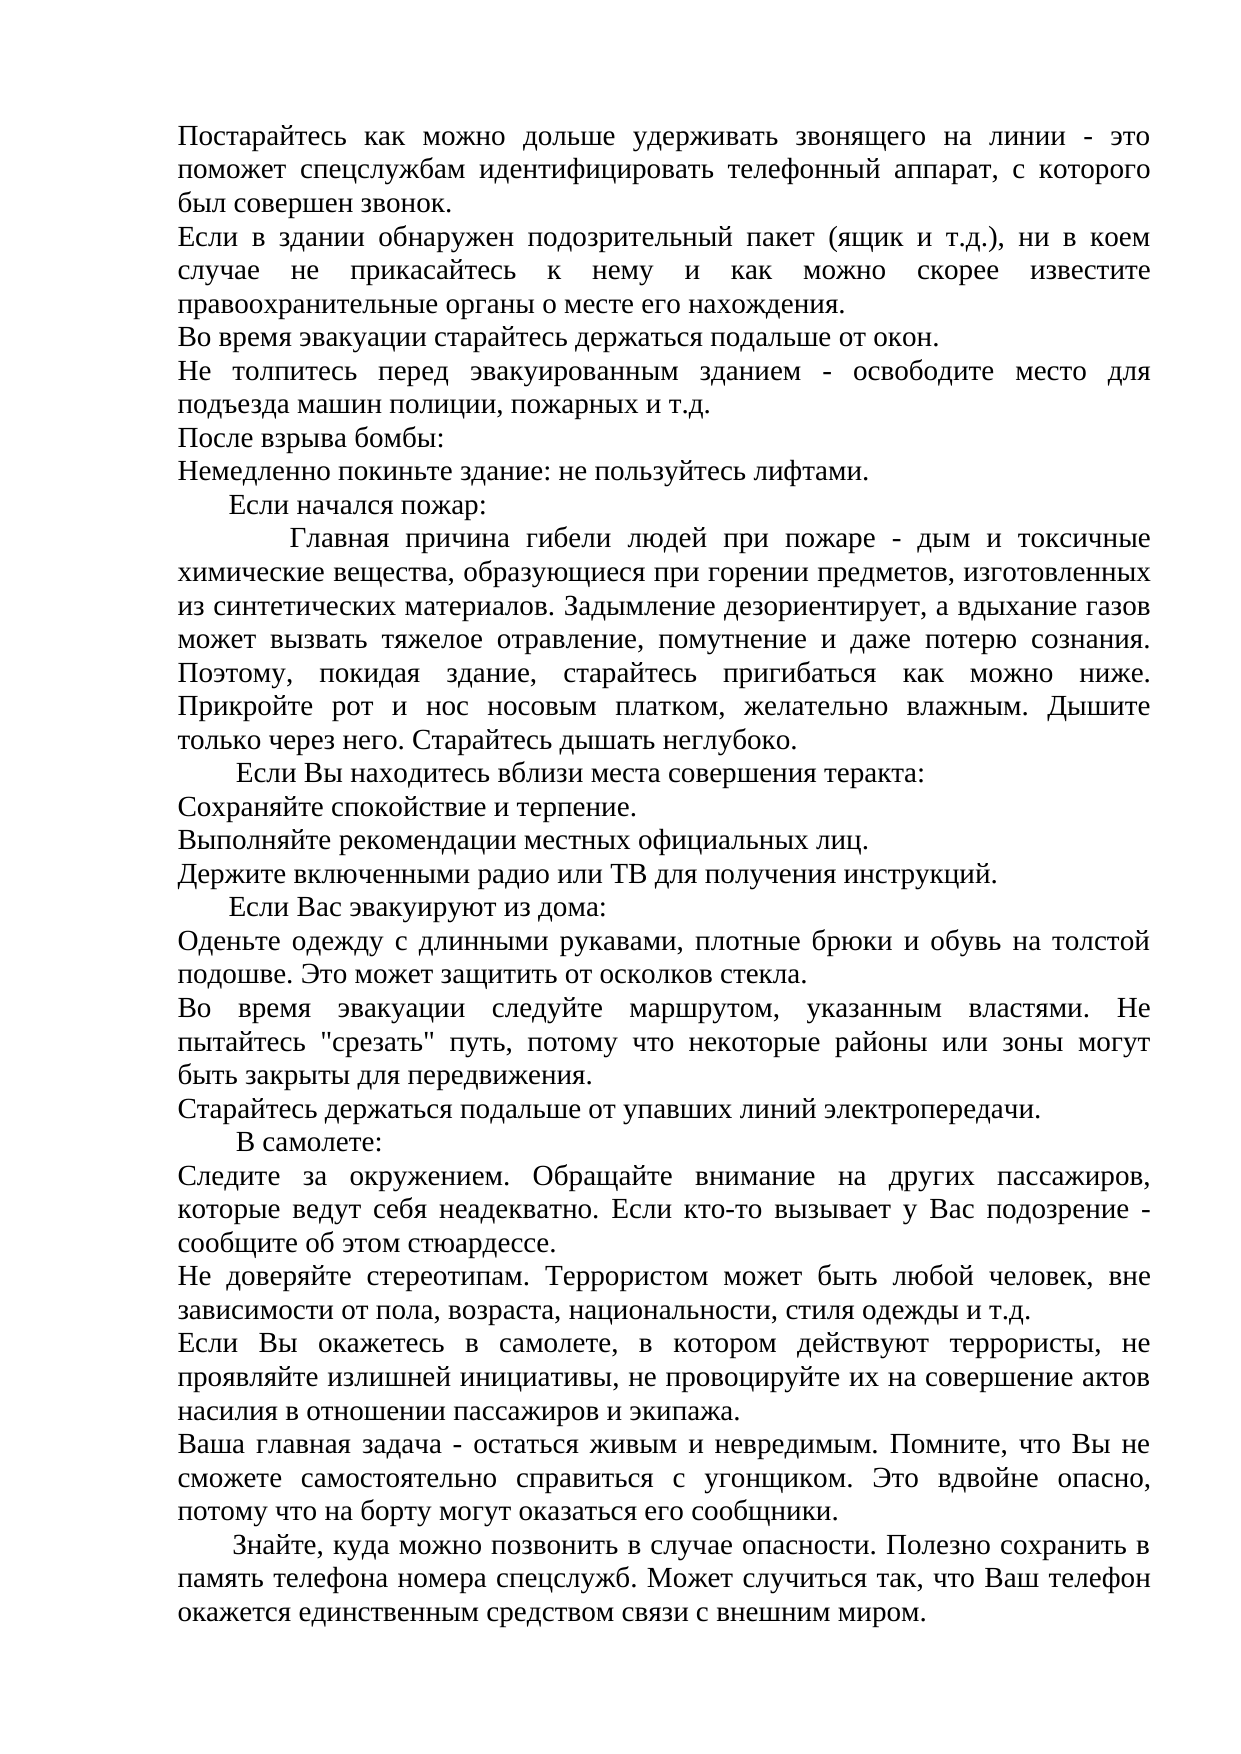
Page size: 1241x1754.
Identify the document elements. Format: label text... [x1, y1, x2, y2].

text Если Вас эвакуируют из дома: [177, 889, 1152, 923]
text Сохраняйте спокойствие и терпение. [177, 789, 1152, 822]
text Немедленно покиньте здание: не пользуйтесь лифтами. [177, 453, 1152, 487]
text Оденьте одежду с длинными рукавами, плотные брюки и обувь на толстой подошве. Это может защитить от осколков стекла. [177, 923, 1152, 990]
text Знайте, куда можно позвонить в случае опасности. Полезно сохранить в память телефона номера спецслужб. Может случиться так, что Ваш телефон окажется единственным средством связи с внешним миром. [177, 1527, 1152, 1627]
text После взрыва бомбы: [177, 420, 1152, 453]
text Следите за окружением. Обращайте внимание на других пассажиров, которые ведут себя неадекватно. Если кто-то вызывает у Вас подозрение - сообщите об этом стюардессе. [177, 1158, 1152, 1258]
text Во время эвакуации старайтесь держаться подальше от окон. [177, 319, 1152, 353]
text Постарайтесь как можно дольше удерживать звонящего на линии - это поможет спецслужбам идентифицировать телефонный аппарат, с которого был совершен звонок. [177, 118, 1152, 219]
text Если Вы окажетесь в самолете, в котором действуют террористы, не проявляйте излишней инициативы, не провоцируйте их на совершение актов насилия в отношении пассажиров и экипажа. [177, 1326, 1152, 1426]
text Не толпитесь перед эвакуированным зданием - освободите место для подъезда машин полиции, пожарных и т.д. [177, 353, 1152, 420]
text Держите включенными радио или ТВ для получения инструкций. [177, 856, 1152, 889]
text В самолете: [177, 1124, 1152, 1158]
text Старайтесь держаться подальше от упавших линий электропередачи. [177, 1091, 1152, 1124]
text Если в здании обнаружен подозрительный пакет (ящик и т.д.), ни в коем случае не прикасайтесь к нему и как можно скорее известите правоохранительные органы о месте его нахождения. [177, 219, 1152, 319]
text Не доверяйте стереотипам. Террористом может быть любой человек, вне зависимости от пола, возраста, национальности, стиля одежды и т.д. [177, 1258, 1152, 1326]
text Во время эвакуации следуйте маршрутом, указанным властями. Не пытайтесь "срезать" путь, потому что некоторые районы или зоны могут быть закрыты для передвижения. [177, 990, 1152, 1091]
text Если начался пожар: [177, 487, 1152, 521]
text Ваша главная задача - остаться живым и невредимым. Помните, что Вы не сможете самостоятельно справиться с угонщиком. Это вдвойне опасно, потому что на борту могут оказаться его сообщники. [177, 1426, 1152, 1527]
text Если Вы находитесь вблизи места совершения теракта: [177, 755, 1152, 789]
text Главная причина гибели людей при пожаре - дым и токсичные химические вещества, образующиеся при горении предметов, изготовленных из синтетических материалов. Задымление дезориентирует, а вдыхание газов может вызвать тяжелое отравление, помутнение и даже потерю сознания. Поэтому, покидая здание, старайтесь пригибаться как можно ниже. Прикройте рот и нос носовым платком, желательно влажным. Дышите только через него. Старайтесь дышать неглубоко. [177, 521, 1152, 755]
text Выполняйте рекомендации местных официальных лиц. [177, 822, 1152, 856]
